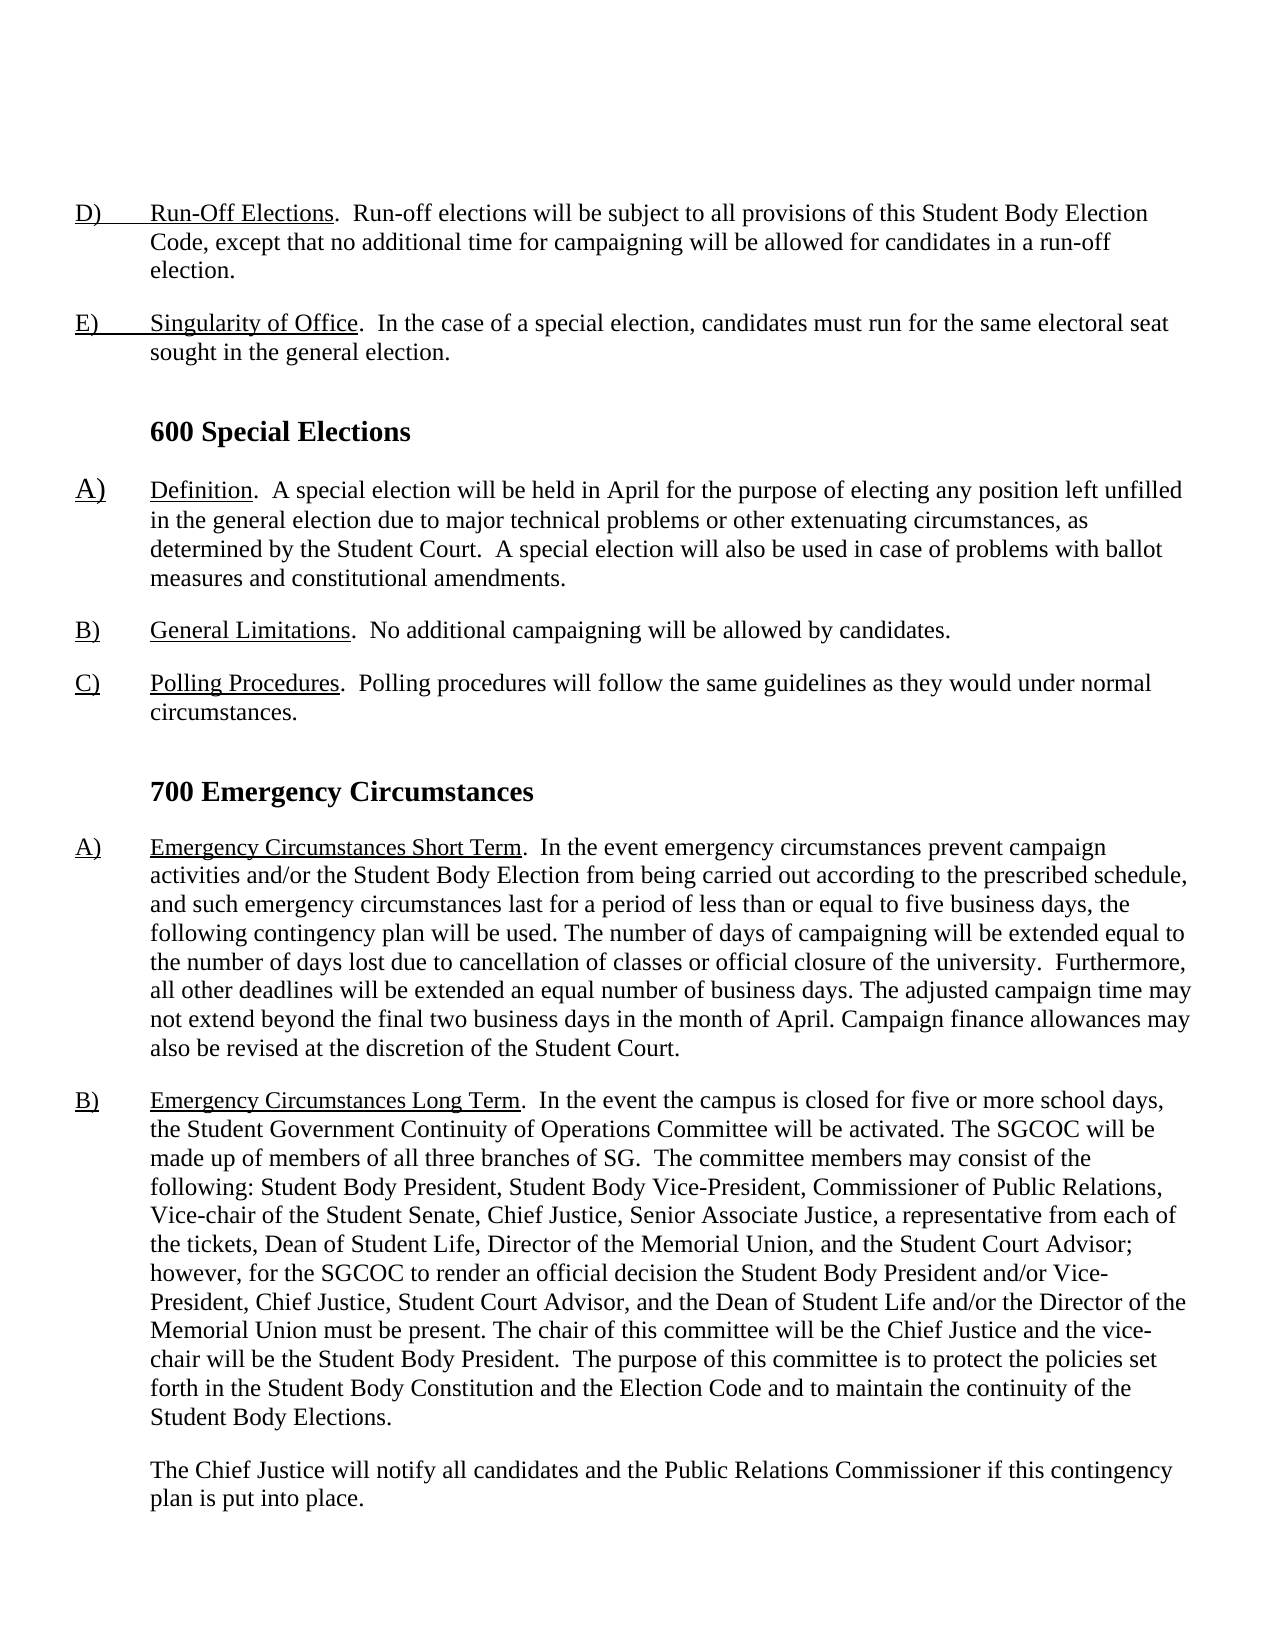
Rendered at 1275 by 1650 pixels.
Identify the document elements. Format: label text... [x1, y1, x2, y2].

subtitle 700 Emergency Circumstances [75, 774, 1200, 807]
text A) Emergency Circumstances Short Term. In the event emergency circumstances prevent campaign activities and/or the Student Body Election from being carried out according to the prescribed schedule, and such emergency circumstances last for a period of less than or equal to five business days, the following contingency plan will be used. The number of days of campaigning will be extended equal to the number of days lost due to cancellation of classes or official closure of the university. Furthermore, all other deadlines will be extended an equal number of business days. The adjusted campaign time may not extend beyond the final two business days in the month of April. Campaign finance allowances may also be revised at the discretion of the Student Court. [75, 832, 1200, 1062]
text A) Definition. A special election will be held in April for the purpose of electing any position left unfilled in the general election due to major technical problems or other extenuating circumstances, as determined by the Student Court. A special election will also be used in case of problems with ballot measures and constitutional amendments. [75, 472, 1200, 591]
text B) General Limitations. No additional campaigning will be allowed by candidates. [75, 616, 1200, 644]
subtitle 600 Special Elections [75, 414, 1200, 448]
list Run-Off Elections. Run-off elections will be subject to all provisions of this Student Body Election Code, except that no additional time for campaigning will be allowed for candidates in a run-off election. [75, 198, 1200, 284]
text B) Emergency Circumstances Long Term. In the event the campus is closed for five or more school days, the Student Government Continuity of Operations Committee will be activated. The SGCOC will be made up of members of all three branches of SG. The committee members may consist of the following: Student Body President, Student Body Vice-President, Commissioner of Public Relations, Vice-chair of the Student Senate, Chief Justice, Senior Associate Justice, a representative from each of the tickets, Dean of Student Life, Director of the Memorial Union, and the Student Court Advisor; however, for the SGCOC to render an official decision the Student Body President and/or Vice-President, Chief Justice, Student Court Advisor, and the Dean of Student Life and/or the Director of the Memorial Union must be present. The chair of this committee will be the Chief Justice and the vice-chair will be the Student Body President. The purpose of this committee is to protect the policies set forth in the Student Body Constitution and the Election Code and to maintain the continuity of the Student Body Elections. [75, 1086, 1200, 1431]
text C) Polling Procedures. Polling procedures will follow the same guidelines as they would under normal circumstances. [75, 668, 1200, 726]
list Singularity of Office. In the case of a special election, candidates must run for the same electoral seat sought in the general election. [75, 308, 1200, 366]
text The Chief Justice will notify all candidates and the Public Relations Commissioner if this contingency plan is put into place. [150, 1455, 1200, 1512]
